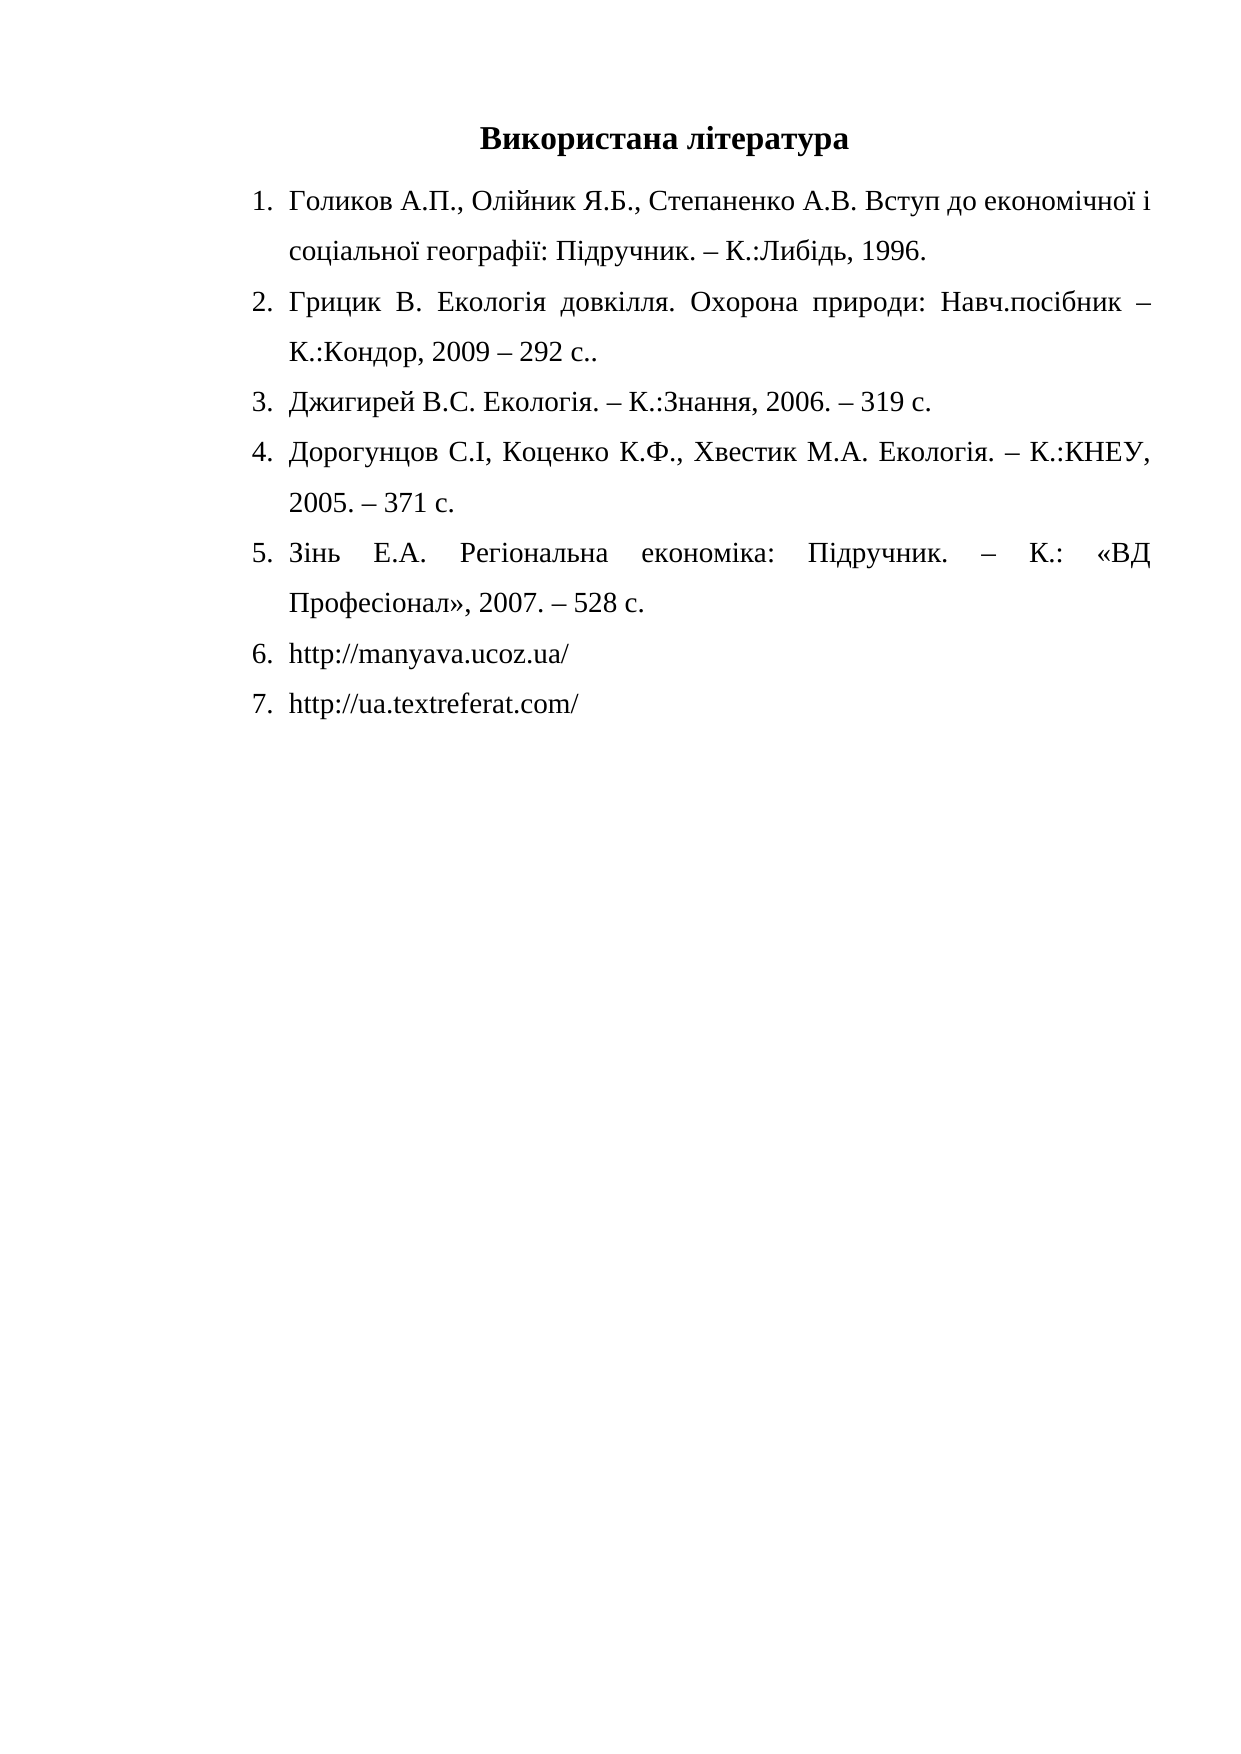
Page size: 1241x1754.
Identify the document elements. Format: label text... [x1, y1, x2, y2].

list http://ua.textreferat.com/ [252, 686, 1152, 720]
list Грицик В. Екологія довкілля. Охорона природи: Навч.посібник – К.:Кондор, 2009 – 292 с.. [252, 284, 1152, 367]
list Джигирей В.С. Екологія. – К.:Знання, 2006. – 319 с. [252, 384, 1152, 418]
list http://manyava.ucoz.ua/ [252, 636, 1152, 669]
list Дорогунцов С.І, Коценко К.Ф., Хвестик М.А. Екологія. – К.:КНЕУ, 2005. – 371 с. [252, 434, 1152, 518]
list Голиков А.П., Олійник Я.Б., Степаненко А.В. Вступ до економічної і соціальної географії: Підручник. – К.:Либідь, 1996. [252, 183, 1152, 267]
text Використана література [177, 118, 1152, 156]
list Зінь Е.А. Регіональна економіка: Підручник. – К.: «ВД Професіонал», 2007. – 528 с. [252, 535, 1152, 619]
